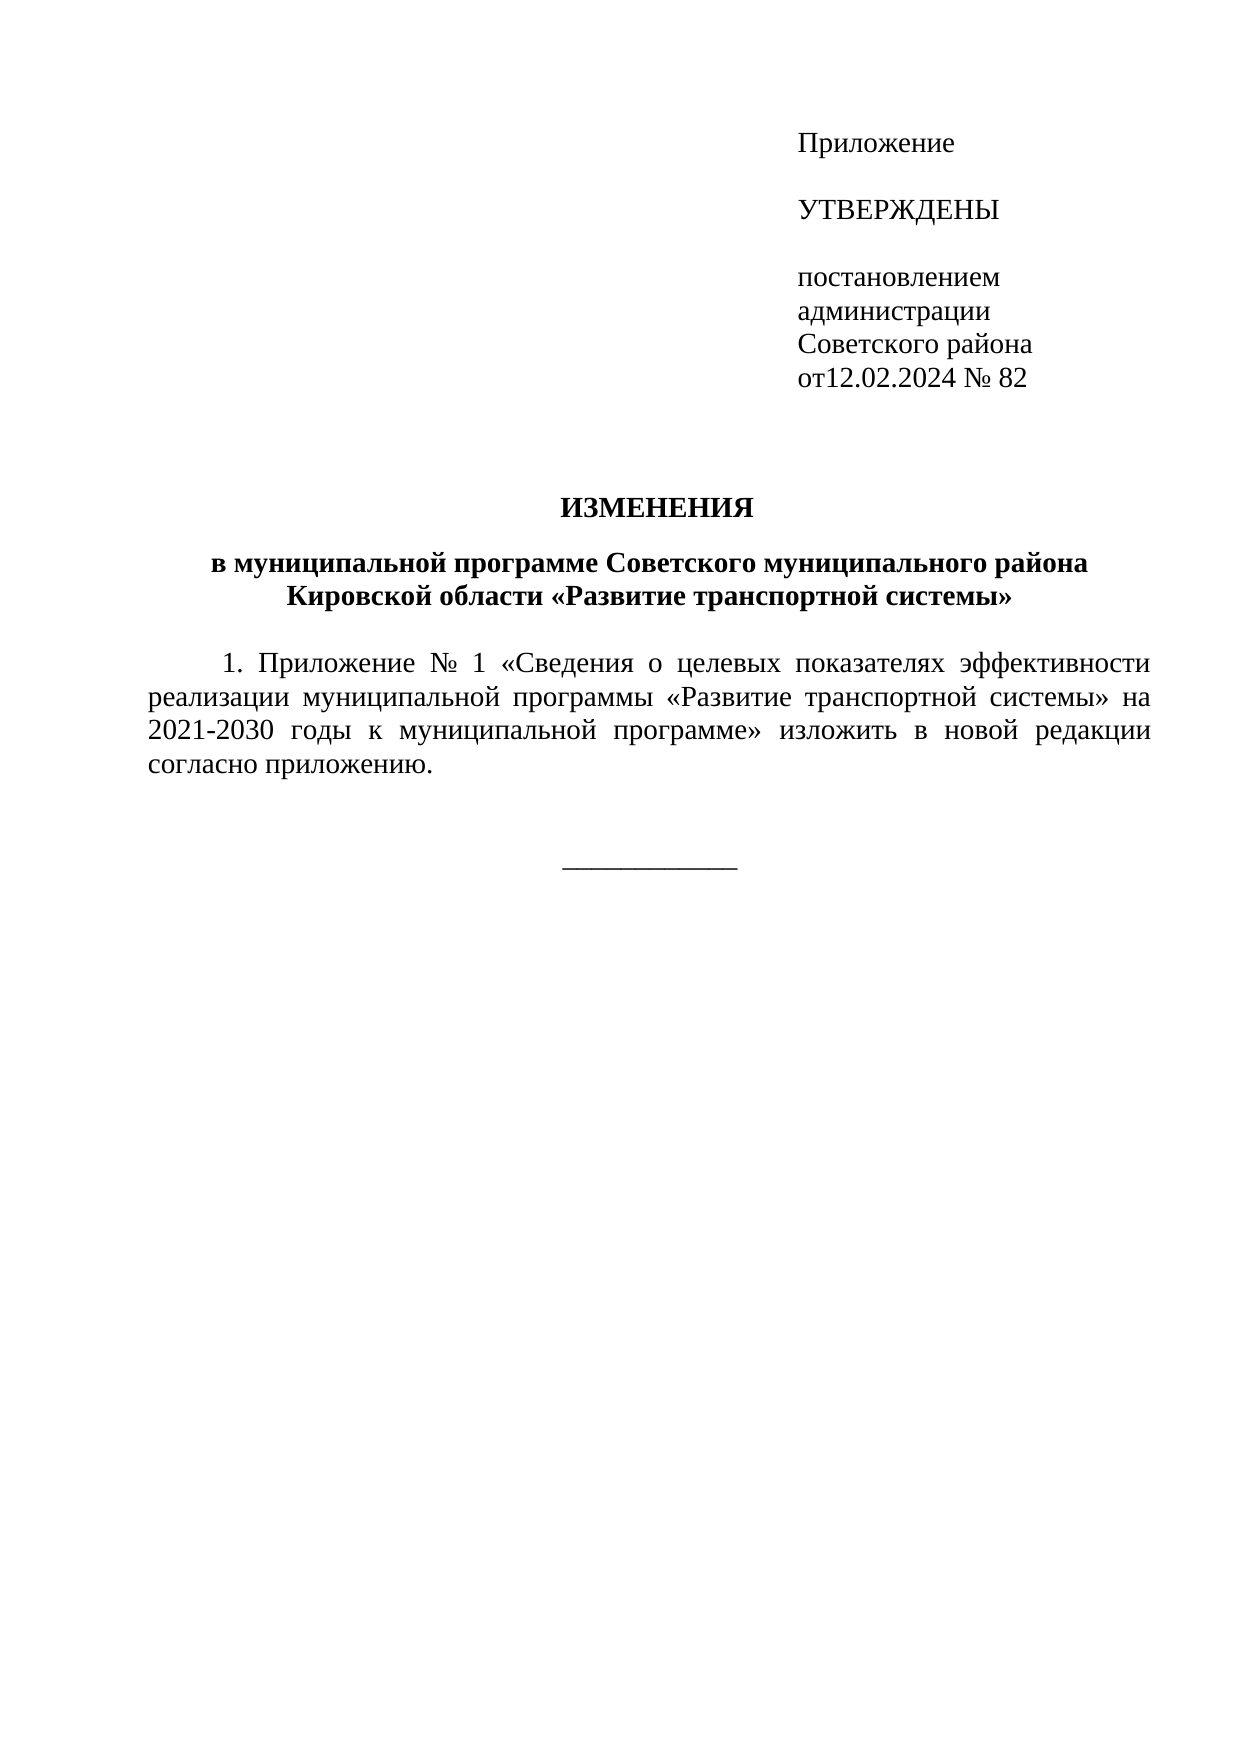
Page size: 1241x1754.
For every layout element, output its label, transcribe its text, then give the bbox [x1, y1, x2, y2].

text Советского района [797, 326, 1152, 360]
text Приложение [797, 125, 1152, 158]
text ИЗМЕНЕНИЯ [148, 490, 1152, 524]
text 1. Приложение № 1 «Сведения о целевых показателях эффективности реализации муниципальной программы «Развитие транспортной системы» на 2021-2030 годы к муниципальной программе» изложить в новой редакции согласно приложению. [148, 645, 1152, 779]
text УТВЕРЖДЕНЫ [797, 192, 1152, 226]
text постановлением администрации [797, 259, 1152, 326]
text в муниципальной программе Советского муниципального района Кировской области «Развитие транспортной системы» [148, 545, 1152, 612]
text ____________ [148, 839, 1152, 872]
text от12.02.2024 № 82 [797, 360, 1152, 393]
